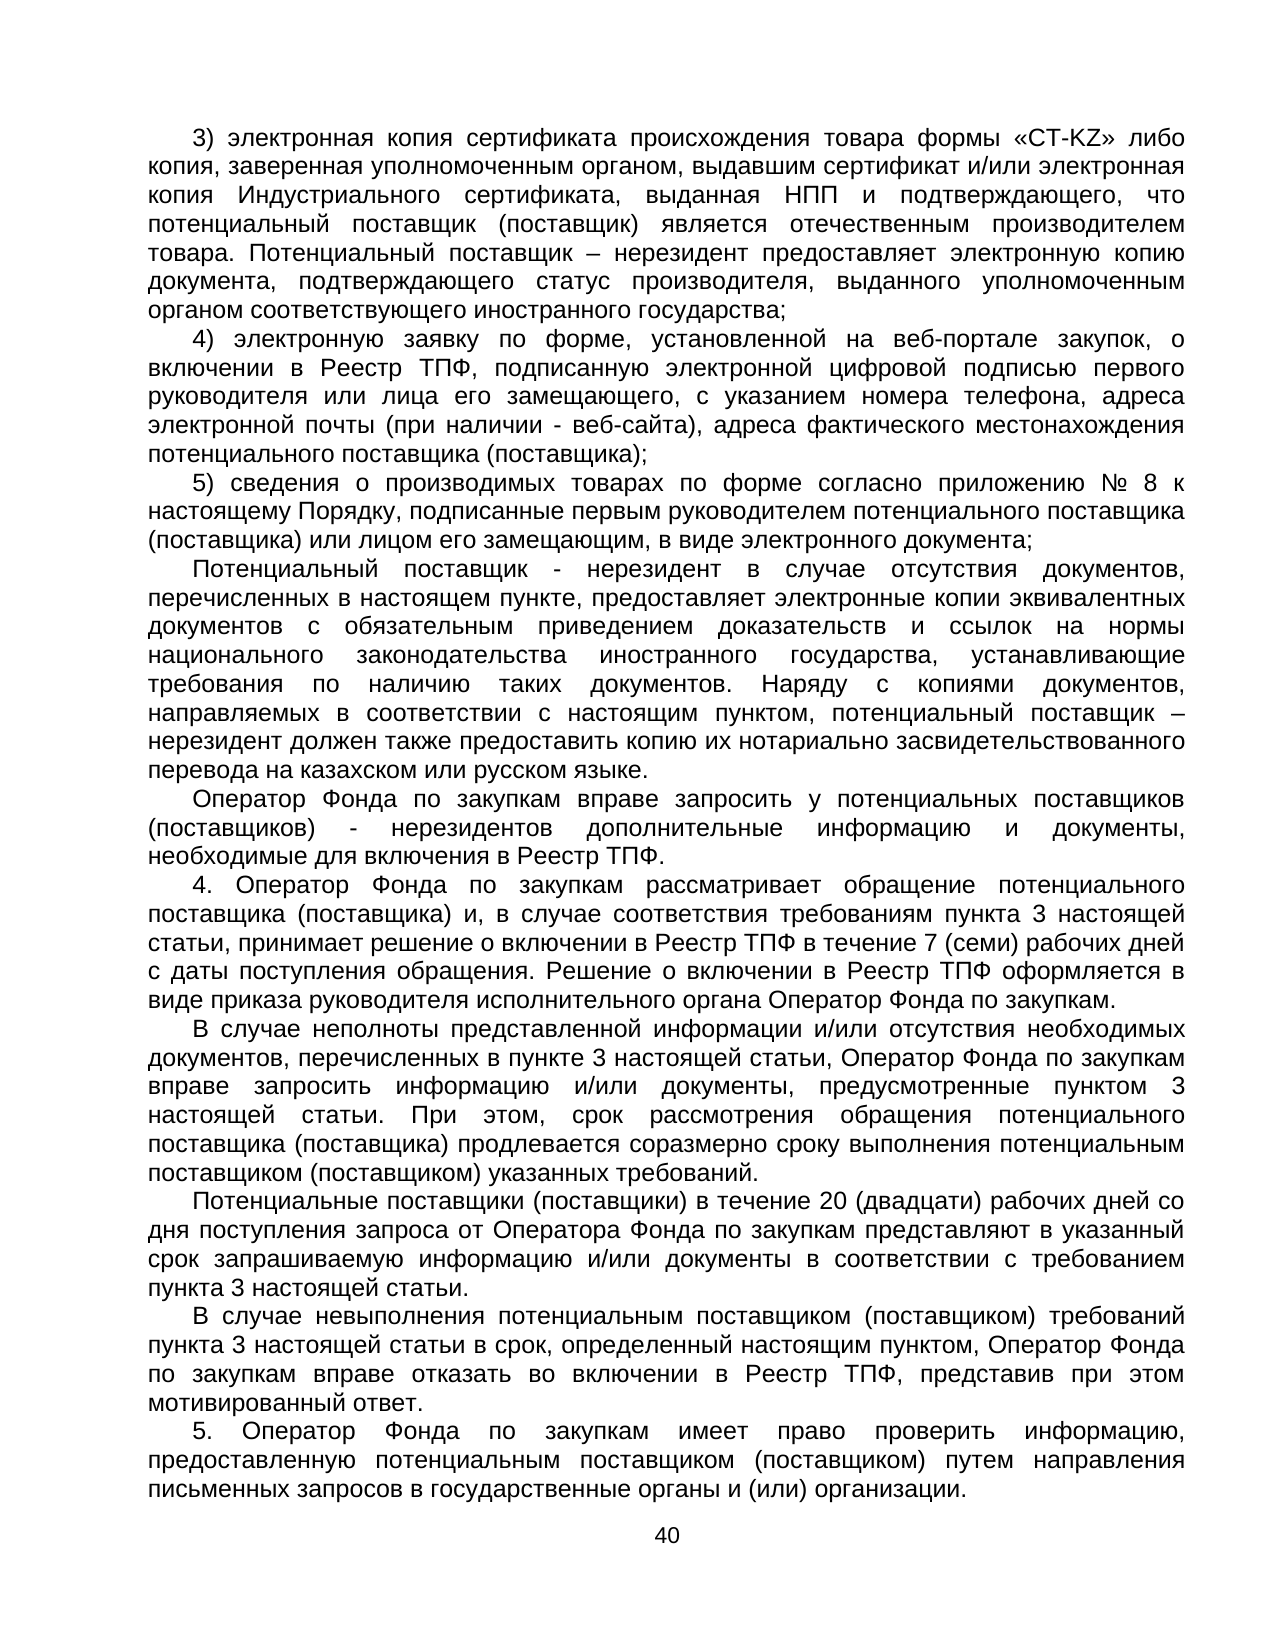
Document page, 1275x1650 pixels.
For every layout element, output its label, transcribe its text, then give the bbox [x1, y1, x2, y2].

text 5) сведения о производимых товарах по форме согласно приложению № 8 к настоящему Порядку, подписанные первым руководителем потенциального поставщика (поставщика) или лицом его замещающим, в виде электронного документа; [148, 467, 1186, 554]
text 4) электронную заявку по форме, установленной на веб-портале закупок, о включении в Реестр ТПФ, подписанную электронной цифровой подписью первого руководителя или лица его замещающего, с указанием номера телефона, адреса электронной почты (при наличии - веб-сайта), адреса фактического местонахождения потенциального поставщика (поставщика); [148, 324, 1186, 467]
text 4. Оператор Фонда по закупкам рассматривает обращение потенциального поставщика (поставщика) и, в случае соответствия требованиям пункта 3 настоящей статьи, принимает решение о включении в Реестр ТПФ в течение 7 (семи) рабочих дней с даты поступления обращения. Решение о включении в Реестр ТПФ оформляется в виде приказа руководителя исполнительного органа Оператор Фонда по закупкам. [148, 870, 1186, 1014]
text В случае неполноты представленной информации и/или отсутствия необходимых документов, перечисленных в пункте 3 настоящей статьи, Оператор Фонда по закупкам вправе запросить информацию и/или документы, предусмотренные пунктом 3 настоящей статьи. При этом, срок рассмотрения обращения потенциального поставщика (поставщика) продлевается соразмерно сроку выполнения потенциальным поставщиком (поставщиком) указанных требований. [148, 1014, 1186, 1186]
text Потенциальные поставщики (поставщики) в течение 20 (двадцати) рабочих дней со дня поступления запроса от Оператора Фонда по закупкам представляют в указанный срок запрашиваемую информацию и/или документы в соответствии с требованием пункта 3 настоящей статьи. [148, 1186, 1186, 1301]
text 5. Оператор Фонда по закупкам имеет право проверить информацию, предоставленную потенциальным поставщиком (поставщиком) путем направления письменных запросов в государственные органы и (или) организации. [148, 1416, 1186, 1502]
text Оператор Фонда по закупкам вправе запросить у потенциальных поставщиков (поставщиков) - нерезидентов дополнительные информацию и документы, необходимые для включения в Реестр ТПФ. [148, 784, 1186, 870]
text Потенциальный поставщик - нерезидент в случае отсутствия документов, перечисленных в настоящем пункте, предоставляет электронные копии эквивалентных документов с обязательным приведением доказательств и ссылок на нормы национального законодательства иностранного государства, устанавливающие требования по наличию таких документов. Наряду с копиями документов, направляемых в соответствии с настоящим пунктом, потенциальный поставщик – нерезидент должен также предоставить копию их нотариально засвидетельствованного перевода на казахском или русском языке. [148, 554, 1186, 784]
text 3) электронная копия сертификата происхождения товара формы «CT-KZ» либо копия, заверенная уполномоченным органом, выдавшим сертификат и/или электронная копия Индустриального сертификата, выданная НПП и подтверждающего, что потенциальный поставщик (поставщик) является отечественным производителем товара. Потенциальный поставщик – нерезидент предоставляет электронную копию документа, подтверждающего статус производителя, выданного уполномоченным органом соответствующего иностранного государства; [148, 122, 1186, 324]
text В случае невыполнения потенциальным поставщиком (поставщиком) требований пункта 3 настоящей статьи в срок, определенный настоящим пунктом, Оператор Фонда по закупкам вправе отказать во включении в Реестр ТПФ, представив при этом мотивированный ответ. [148, 1301, 1186, 1416]
